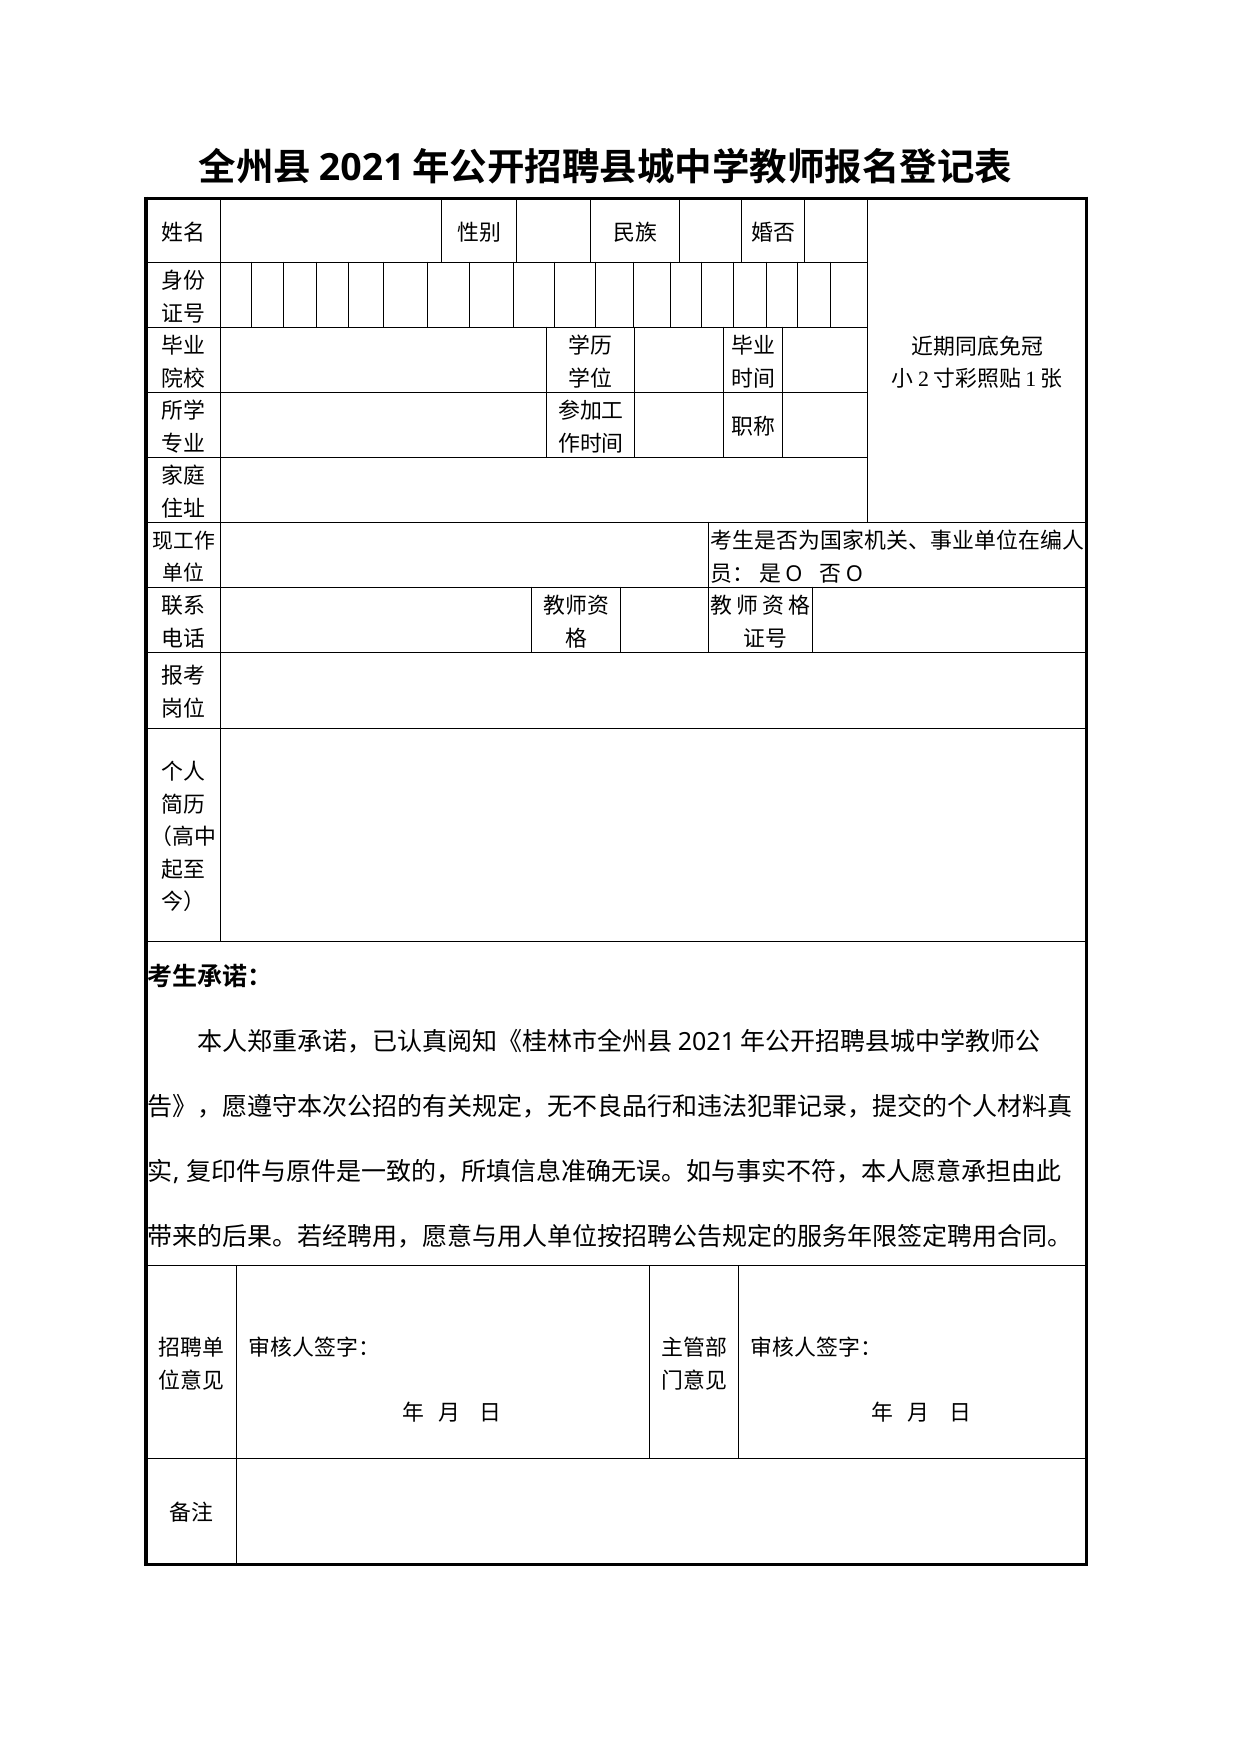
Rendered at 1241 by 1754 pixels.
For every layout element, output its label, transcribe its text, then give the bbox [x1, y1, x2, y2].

table_cell 个人 简历 （高中起至今） [148, 729, 220, 941]
table_cell [237, 1459, 1085, 1563]
table_cell [596, 263, 633, 327]
table_header 婚否 [742, 200, 804, 262]
table_cell [634, 263, 670, 327]
table_cell [767, 263, 797, 327]
table_cell 学历 学位 [547, 328, 634, 392]
table_cell [221, 729, 1085, 941]
table_header [517, 200, 590, 262]
table_header 姓名 [148, 200, 220, 262]
table_cell 现工作单位 [148, 523, 220, 587]
table_cell [635, 328, 723, 392]
table_cell 审核人签字： 年 月 日 [237, 1266, 649, 1458]
table_cell [384, 263, 427, 327]
table_cell [702, 263, 733, 327]
table_cell [514, 263, 554, 327]
table_header 性别 [442, 200, 516, 262]
table_cell [555, 263, 595, 327]
table_cell 家庭 住址 [148, 458, 220, 522]
table_cell 报考 岗位 [148, 653, 220, 728]
table_header 近期同底免冠 小2寸彩照贴1张 [868, 200, 1085, 522]
table_header [805, 200, 867, 262]
table_cell 教师资格证号 [709, 588, 812, 652]
table_cell [783, 328, 867, 392]
table_cell 考生承诺： 本人郑重承诺，已认真阅知《桂林市全州县2021年公开招聘县城中学教师公告》，愿遵守本次公招的有关规定，无不良品行和违法犯罪记录，提交的个人材料真实, 复印件与原件是一致的，所填信息准确无误。如与事实不符，本人愿意承担由此带来的后果。若经聘用，愿意与用人单位按招聘公告规定的服务年限签定聘用合同。 承诺人： 年 月 日 [148, 942, 1085, 1265]
table_cell 所学 专业 [148, 393, 220, 457]
table_cell [428, 263, 469, 327]
table_cell 身份 证号 [148, 263, 220, 327]
table_cell 招聘单位意见 [148, 1266, 236, 1458]
table_cell [221, 328, 546, 392]
table_cell 毕业 院校 [148, 328, 220, 392]
table_cell [317, 263, 348, 327]
table_cell 教师资格 类别 [532, 588, 620, 652]
table_cell [221, 523, 708, 587]
table_cell 毕业 时间 [724, 328, 782, 392]
table_cell [783, 393, 867, 457]
table_cell [734, 263, 766, 327]
table_cell 审核人签字： 年 月 日 [739, 1266, 1085, 1458]
table_cell [621, 588, 708, 652]
table_cell 职称 [724, 393, 782, 457]
table_header 民族 [591, 200, 679, 262]
table_cell [470, 263, 513, 327]
table_cell [349, 263, 383, 327]
table_cell 考生是否为国家机关、事业单位在编人员： 是Ο 否Ο 否Ο [709, 523, 1085, 587]
table_cell [221, 393, 546, 457]
table_cell 备注 [148, 1459, 236, 1563]
table_cell [221, 588, 531, 652]
table_cell [798, 263, 830, 327]
table_cell [813, 588, 1085, 652]
table_header [221, 200, 441, 262]
table_cell [671, 263, 701, 327]
text 全州县2021年公开招聘县城中学教师报名登记表 [148, 132, 1063, 197]
table_cell [831, 263, 867, 327]
table_cell 主管部门意见 [650, 1266, 738, 1458]
table_cell [221, 263, 251, 327]
table_cell [221, 458, 867, 522]
table_cell [635, 393, 723, 457]
table_cell [221, 653, 1085, 728]
table_cell 参加工 作时间 [547, 393, 634, 457]
table_cell 联系 电话 [148, 588, 220, 652]
table_header [680, 200, 741, 262]
table_cell [252, 263, 283, 327]
table_cell [284, 263, 316, 327]
